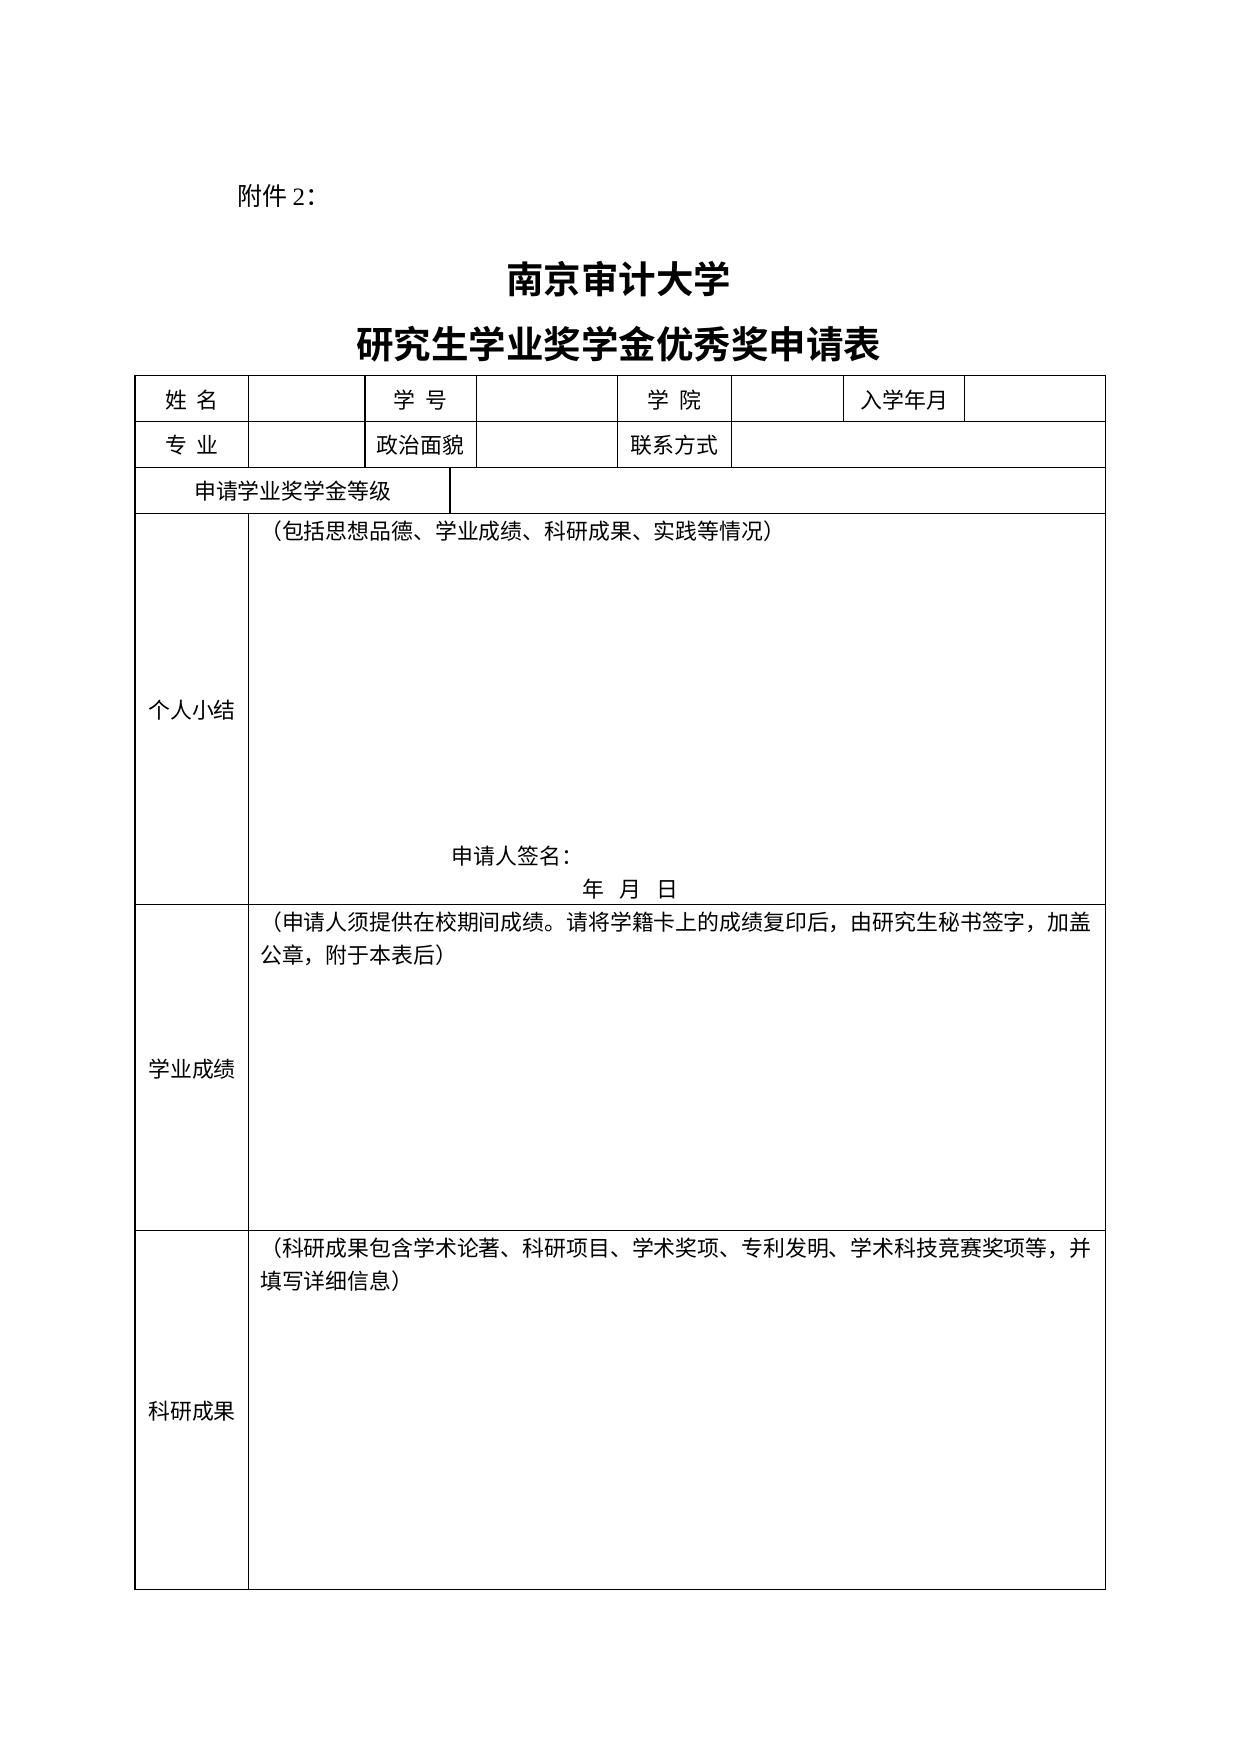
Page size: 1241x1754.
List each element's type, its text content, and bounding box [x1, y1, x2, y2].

table_cell [451, 468, 1105, 513]
table_cell 申请学业奖学金等级 [136, 468, 449, 513]
table_cell 学业成绩 [136, 905, 248, 1230]
text 附件2： [187, 162, 1053, 227]
table_cell [249, 422, 364, 467]
table_header 入学年月 [844, 376, 964, 421]
table_header [249, 376, 364, 421]
table_header [477, 376, 617, 421]
table_cell （包括思想品德、学业成绩、科研成果、实践等情况） 申请人签名： 年 月 日 [249, 514, 1105, 904]
table_header [965, 376, 1105, 421]
table_cell 个人小结 [136, 514, 248, 904]
table_header 学 院 [618, 376, 731, 421]
table_cell [732, 422, 1105, 467]
table_cell [477, 422, 617, 467]
table_cell 政治面貌 [366, 422, 476, 467]
table_header 学 号 [366, 376, 476, 421]
text 南京审计大学 [131, 245, 1106, 310]
table_cell 专 业 [136, 422, 248, 467]
table_cell （申请人须提供在校期间成绩。请将学籍卡上的成绩复印后，由研究生秘书签字，加盖公章，附于本表后） [249, 905, 1105, 1230]
table_cell （科研成果包含学术论著、科研项目、学术奖项、专利发明、学术科技竞赛奖项等，并填写详细信息） [249, 1231, 1105, 1588]
text 研究生学业奖学金优秀奖申请表 [131, 310, 1106, 375]
table_cell 科研成果 [136, 1231, 248, 1588]
table_header 姓 名 [136, 376, 248, 421]
table_header [732, 376, 843, 421]
table_cell 联系方式 [618, 422, 731, 467]
